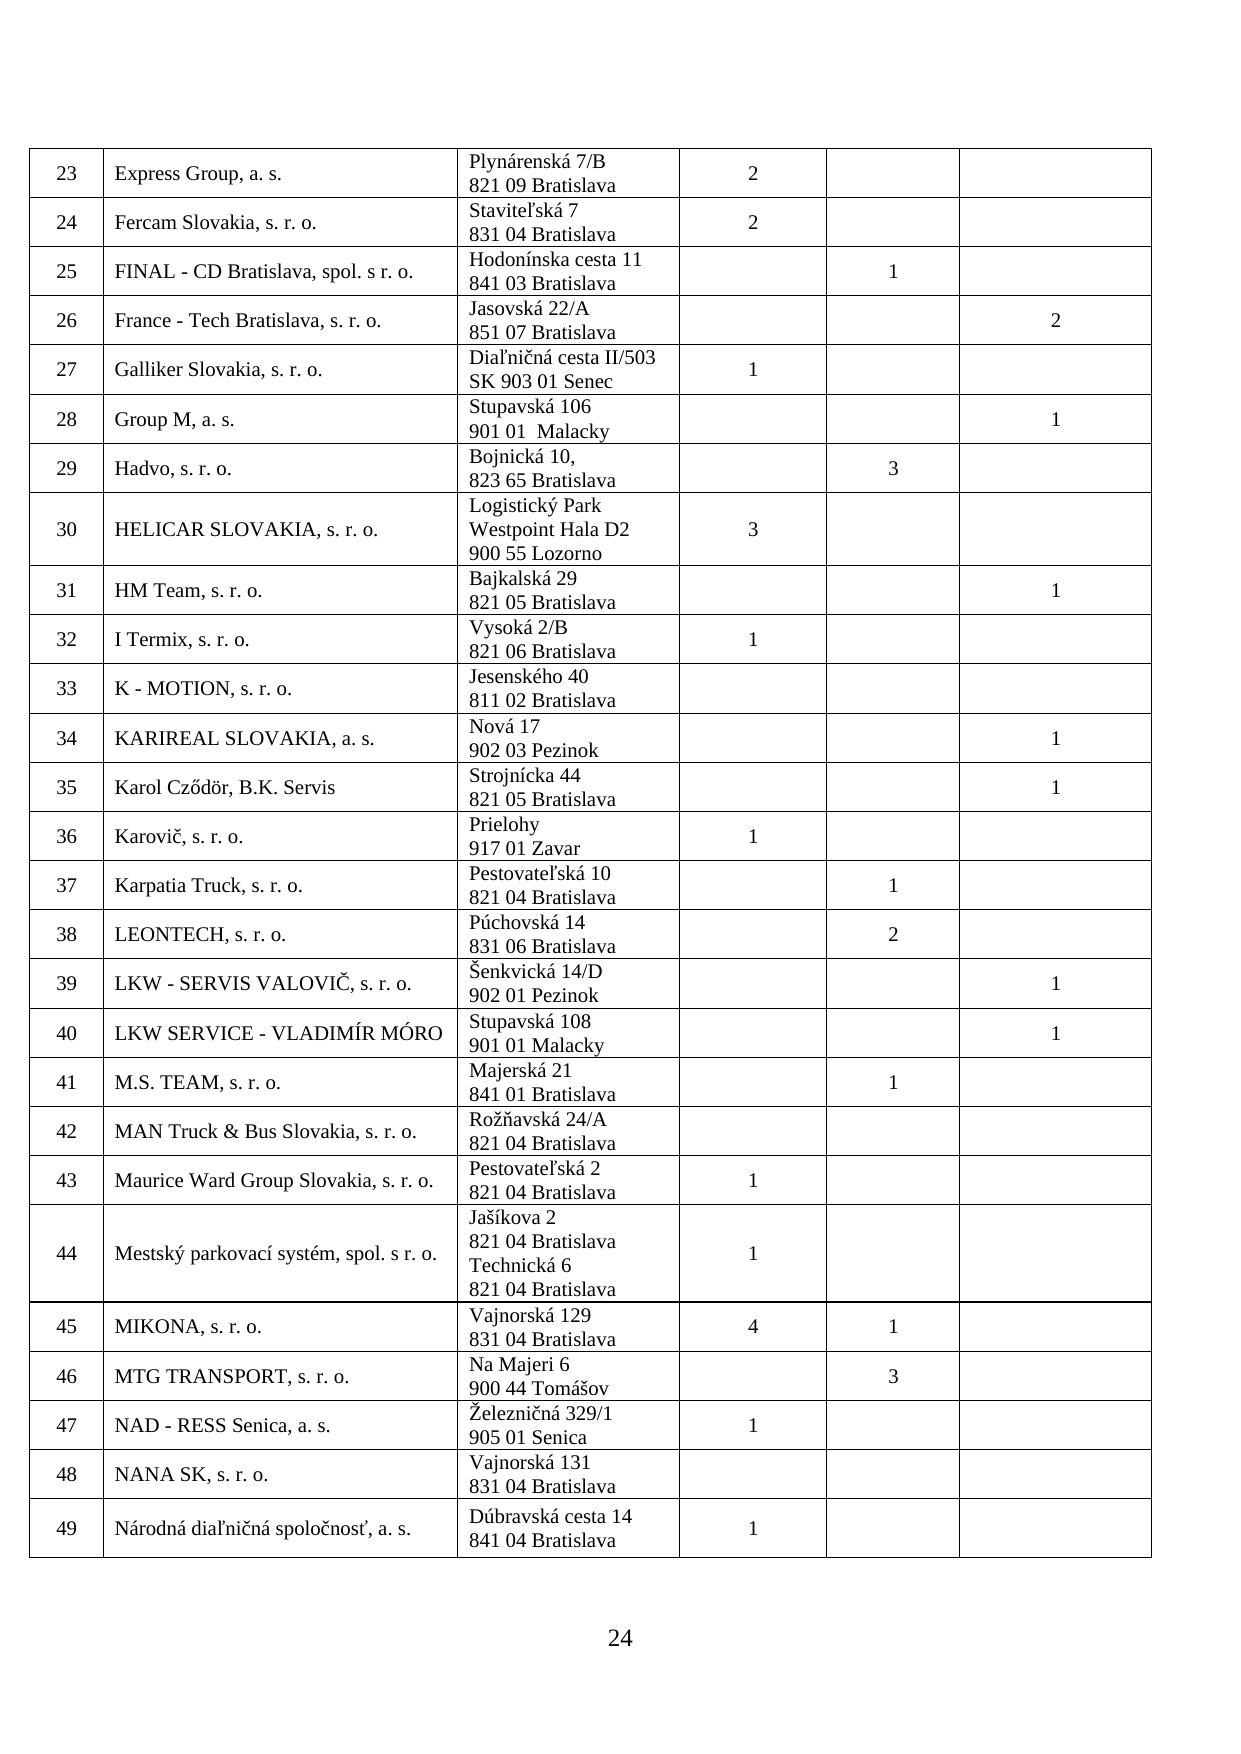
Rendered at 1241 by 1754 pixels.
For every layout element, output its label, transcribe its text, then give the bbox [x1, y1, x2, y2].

table_cell [827, 763, 959, 811]
table_cell 1 [680, 615, 826, 663]
table_cell 42 [30, 1107, 103, 1155]
table_cell 26 [30, 296, 103, 344]
table_cell Plynárenská 7/B 821 09 Bratislava [458, 149, 679, 197]
table_cell Express Group, a. s. [104, 149, 457, 197]
table_cell 34 [30, 714, 103, 762]
table_cell 38 [30, 910, 103, 958]
table_cell Karpatia Truck, s. r. o. [104, 861, 457, 909]
table_cell [680, 763, 826, 811]
table_cell [827, 664, 959, 712]
table_cell Bojnická 10, 823 65 Bratislava [458, 444, 679, 492]
table_cell 31 [30, 566, 103, 614]
table_cell [960, 615, 1151, 663]
table_cell [960, 149, 1151, 197]
table_cell 2 [680, 149, 826, 197]
table_cell 23 [30, 149, 103, 197]
table_cell 1 [680, 1156, 826, 1204]
table_cell [960, 1499, 1151, 1557]
table_cell [827, 296, 959, 344]
table_cell Železničná 329/1 905 01 Senica [458, 1401, 679, 1449]
table_cell Group M, a. s. [104, 395, 457, 443]
table_cell I Termix, s. r. o. [104, 615, 457, 663]
table_cell Pestovateľská 10 821 04 Bratislava [458, 861, 679, 909]
table_cell Národná diaľničná spoločnosť, a. s. [104, 1499, 457, 1557]
table_cell Hodonínska cesta 11 841 03 Bratislava [458, 247, 679, 295]
table_cell [827, 149, 959, 197]
table_cell 1 [680, 1499, 826, 1557]
table_cell Vajnorská 131 831 04 Bratislava [458, 1450, 679, 1498]
table_cell [960, 1352, 1151, 1400]
table_cell 3 [680, 493, 826, 565]
table_cell [680, 1450, 826, 1498]
table_cell Logistický Park Westpoint Hala D2 900 55 Lozorno [458, 493, 679, 565]
table_cell [827, 615, 959, 663]
table_cell 1 [680, 345, 826, 393]
table_cell 3 [827, 444, 959, 492]
table_cell 1 [680, 1205, 826, 1301]
table_cell Rožňavská 24/A 821 04 Bratislava [458, 1107, 679, 1155]
table_cell HM Team, s. r. o. [104, 566, 457, 614]
table_cell 30 [30, 493, 103, 565]
table_cell Karovič, s. r. o. [104, 812, 457, 860]
table_cell 1 [680, 1401, 826, 1449]
table_cell [960, 812, 1151, 860]
table_cell 47 [30, 1401, 103, 1449]
table_cell 37 [30, 861, 103, 909]
table_cell Púchovská 14 831 06 Bratislava [458, 910, 679, 958]
table_cell [680, 444, 826, 492]
table_cell M.S. TEAM, s. r. o. [104, 1058, 457, 1106]
table_cell Hadvo, s. r. o. [104, 444, 457, 492]
table_cell Vysoká 2/B 821 06 Bratislava [458, 615, 679, 663]
table_cell [827, 1205, 959, 1301]
table_cell 4 [680, 1303, 826, 1351]
table_cell 25 [30, 247, 103, 295]
table_cell 40 [30, 1009, 103, 1057]
table_cell 33 [30, 664, 103, 712]
table_cell France - Tech Bratislava, s. r. o. [104, 296, 457, 344]
table_cell 44 [30, 1205, 103, 1301]
table_cell [827, 959, 959, 1007]
table_cell Diaľničná cesta II/503 SK 903 01 Senec [458, 345, 679, 393]
table_cell Stupavská 106 901 01 Malacky [458, 395, 679, 443]
table_cell [827, 1401, 959, 1449]
table_cell Jašíkova 2 821 04 Bratislava Technická 6 821 04 Bratislava [458, 1205, 679, 1301]
table_cell 35 [30, 763, 103, 811]
table_cell 24 [30, 198, 103, 246]
table_cell Pestovateľská 2 821 04 Bratislava [458, 1156, 679, 1204]
table_cell LKW - SERVIS VALOVIČ, s. r. o. [104, 959, 457, 1007]
table_cell 2 [680, 198, 826, 246]
table_cell Nová 17 902 03 Pezinok [458, 714, 679, 762]
table_cell Staviteľská 7 831 04 Bratislava [458, 198, 679, 246]
table_cell [960, 493, 1151, 565]
table_cell MAN Truck & Bus Slovakia, s. r. o. [104, 1107, 457, 1155]
table_cell [680, 296, 826, 344]
table_cell [680, 910, 826, 958]
table_cell 39 [30, 959, 103, 1007]
table_cell 1 [960, 763, 1151, 811]
table_cell K - MOTION, s. r. o. [104, 664, 457, 712]
table_cell [960, 1058, 1151, 1106]
table_cell 1 [960, 566, 1151, 614]
table_cell Bajkalská 29 821 05 Bratislava [458, 566, 679, 614]
table_cell Jasovská 22/A 851 07 Bratislava [458, 296, 679, 344]
table_cell [680, 1009, 826, 1057]
table_cell 28 [30, 395, 103, 443]
table_cell 2 [827, 910, 959, 958]
table_cell HELICAR SLOVAKIA, s. r. o. [104, 493, 457, 565]
table_cell Karol Cződör, B.K. Servis [104, 763, 457, 811]
table_cell 1 [827, 247, 959, 295]
table_cell [960, 247, 1151, 295]
table_cell Prielohy 917 01 Zavar [458, 812, 679, 860]
table_cell 29 [30, 444, 103, 492]
table_cell NAD - RESS Senica, a. s. [104, 1401, 457, 1449]
table_cell [960, 345, 1151, 393]
table_cell 46 [30, 1352, 103, 1400]
table_cell [827, 812, 959, 860]
table_cell 1 [960, 959, 1151, 1007]
table_cell 27 [30, 345, 103, 393]
table_cell 1 [827, 1303, 959, 1351]
table_cell [827, 1156, 959, 1204]
table_cell Majerská 21 841 01 Bratislava [458, 1058, 679, 1106]
table_cell [680, 714, 826, 762]
table_cell 1 [827, 1058, 959, 1106]
table_cell [680, 247, 826, 295]
table_cell [680, 959, 826, 1007]
table_cell 41 [30, 1058, 103, 1106]
table_cell LKW SERVICE - VLADIMÍR MÓRO [104, 1009, 457, 1057]
table_cell 1 [960, 1009, 1151, 1057]
table_cell [680, 1352, 826, 1400]
table_cell [680, 664, 826, 712]
table_cell KARIREAL SLOVAKIA, a. s. [104, 714, 457, 762]
table_cell [960, 444, 1151, 492]
table_cell 45 [30, 1303, 103, 1351]
table_cell Maurice Ward Group Slovakia, s. r. o. [104, 1156, 457, 1204]
table_cell [680, 1058, 826, 1106]
table_cell [827, 1009, 959, 1057]
table_cell FINAL - CD Bratislava, spol. s r. o. [104, 247, 457, 295]
table_cell [680, 1107, 826, 1155]
table_cell [960, 1450, 1151, 1498]
table_cell [827, 714, 959, 762]
table_cell Šenkvická 14/D 902 01 Pezinok [458, 959, 679, 1007]
table_cell [827, 198, 959, 246]
table_cell 1 [960, 714, 1151, 762]
table_cell MIKONA, s. r. o. [104, 1303, 457, 1351]
table_cell NANA SK, s. r. o. [104, 1450, 457, 1498]
table_cell 32 [30, 615, 103, 663]
table_cell 1 [960, 395, 1151, 443]
table_cell [827, 345, 959, 393]
table_cell Na Majeri 6 900 44 Tomášov [458, 1352, 679, 1400]
table_cell [680, 861, 826, 909]
table_cell Dúbravská cesta 14 841 04 Bratislava [458, 1499, 679, 1557]
table_cell [827, 1499, 959, 1557]
table_cell [827, 1107, 959, 1155]
table_cell [960, 1156, 1151, 1204]
table_cell 1 [680, 812, 826, 860]
table_cell [960, 861, 1151, 909]
table_cell Galliker Slovakia, s. r. o. [104, 345, 457, 393]
table_cell Strojnícka 44 821 05 Bratislava [458, 763, 679, 811]
table_cell MTG TRANSPORT, s. r. o. [104, 1352, 457, 1400]
table_cell [960, 664, 1151, 712]
table_cell [680, 566, 826, 614]
table_cell [960, 198, 1151, 246]
table_cell 48 [30, 1450, 103, 1498]
table_cell LEONTECH, s. r. o. [104, 910, 457, 958]
table_cell [680, 395, 826, 443]
table_cell 36 [30, 812, 103, 860]
table_cell Vajnorská 129 831 04 Bratislava [458, 1303, 679, 1351]
table_cell 2 [960, 296, 1151, 344]
table_cell Stupavská 108 901 01 Malacky [458, 1009, 679, 1057]
table_cell [960, 1205, 1151, 1301]
table_cell [960, 1401, 1151, 1449]
table_cell [827, 493, 959, 565]
table_cell 49 [30, 1499, 103, 1557]
table_cell [827, 395, 959, 443]
table_cell Jesenského 40 811 02 Bratislava [458, 664, 679, 712]
table_cell [960, 1107, 1151, 1155]
table_cell 1 [827, 861, 959, 909]
table_cell Mestský parkovací systém, spol. s r. o. [104, 1205, 457, 1301]
table_cell [960, 1303, 1151, 1351]
table_cell [827, 566, 959, 614]
table_cell [827, 1450, 959, 1498]
table_cell 3 [827, 1352, 959, 1400]
table_cell [960, 910, 1151, 958]
table_cell 43 [30, 1156, 103, 1204]
table_cell Fercam Slovakia, s. r. o. [104, 198, 457, 246]
